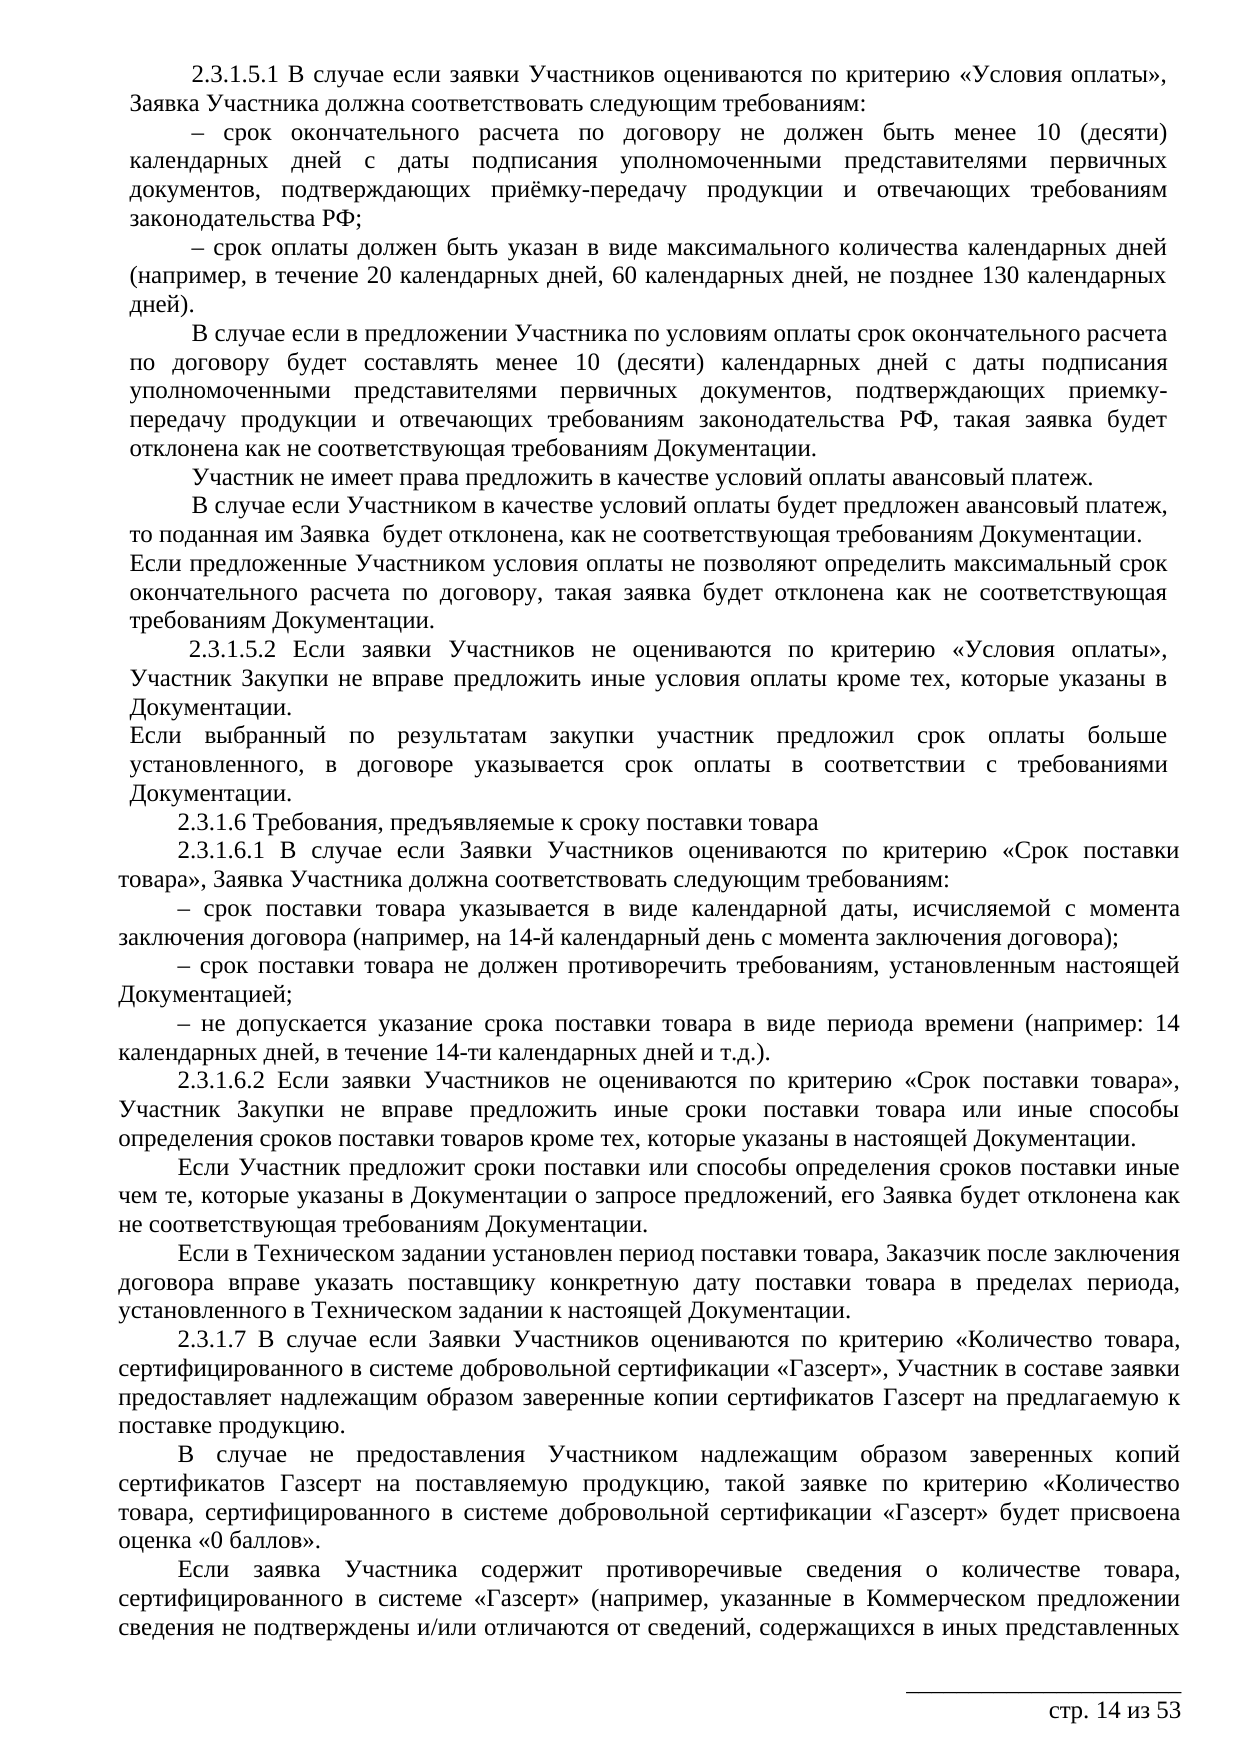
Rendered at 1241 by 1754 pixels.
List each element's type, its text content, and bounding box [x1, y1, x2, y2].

table_header [107, 59, 1181, 807]
text 2.3.1.7 В случае если Заявки Участников оцениваются по критерию «Количество товара, сертифицированного в системе добровольной сертификации «Газсерт», Участник в составе заявки предоставляет надлежащим образом заверенные копии сертификатов Газсерт на предлагаемую к поставке продукцию. [118, 1324, 1181, 1439]
text 2.3.1.6 Требования, предъявляемые к сроку поставки товара [118, 807, 1181, 835]
text 2.3.1.6.2 Если заявки Участников не оцениваются по критерию «Срок поставки товара», Участник Закупки не вправе предложить иные сроки поставки товара или иные способы определения сроков поставки товаров кроме тех, которые указаны в настоящей Документации. [118, 1065, 1181, 1152]
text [118, 1554, 1181, 1640]
text 2.3.1.6.1 В случае если Заявки Участников оцениваются по критерию «Срок поставки товара», Заявка Участника должна соответствовать следующим требованиям: [118, 835, 1181, 893]
text В случае не предоставления Участником надлежащим образом заверенных копий сертификатов Газсерт на поставляемую продукцию, такой заявке по критерию «Количество товара, сертифицированного в системе добровольной сертификации «Газсерт» будет присвоена оценка «0 баллов». [118, 1439, 1181, 1554]
text – срок поставки товара указывается в виде календарной даты, исчисляемой с момента заключения договора (например, на 14-й календарный день с момента заключения договора); [118, 893, 1181, 950]
text – не допускается указание срока поставки товара в виде периода времени (например: 14 календарных дней, в течение 14-ти календарных дней и т.д.). [118, 1008, 1181, 1065]
text Если в Техническом задании установлен период поставки товара, Заказчик после заключения договора вправе указать поставщику конкретную дату поставки товара в пределах периода, установленного в Техническом задании к настоящей Документации. [118, 1238, 1181, 1324]
text Если Участник предложит сроки поставки или способы определения сроков поставки иные чем те, которые указаны в Документации о запросе предложений, его Заявка будет отклонена как не соответствующая требованиям Документации. [118, 1152, 1181, 1238]
text – срок поставки товара не должен противоречить требованиям, установленным настоящей Документацией; [118, 950, 1181, 1008]
